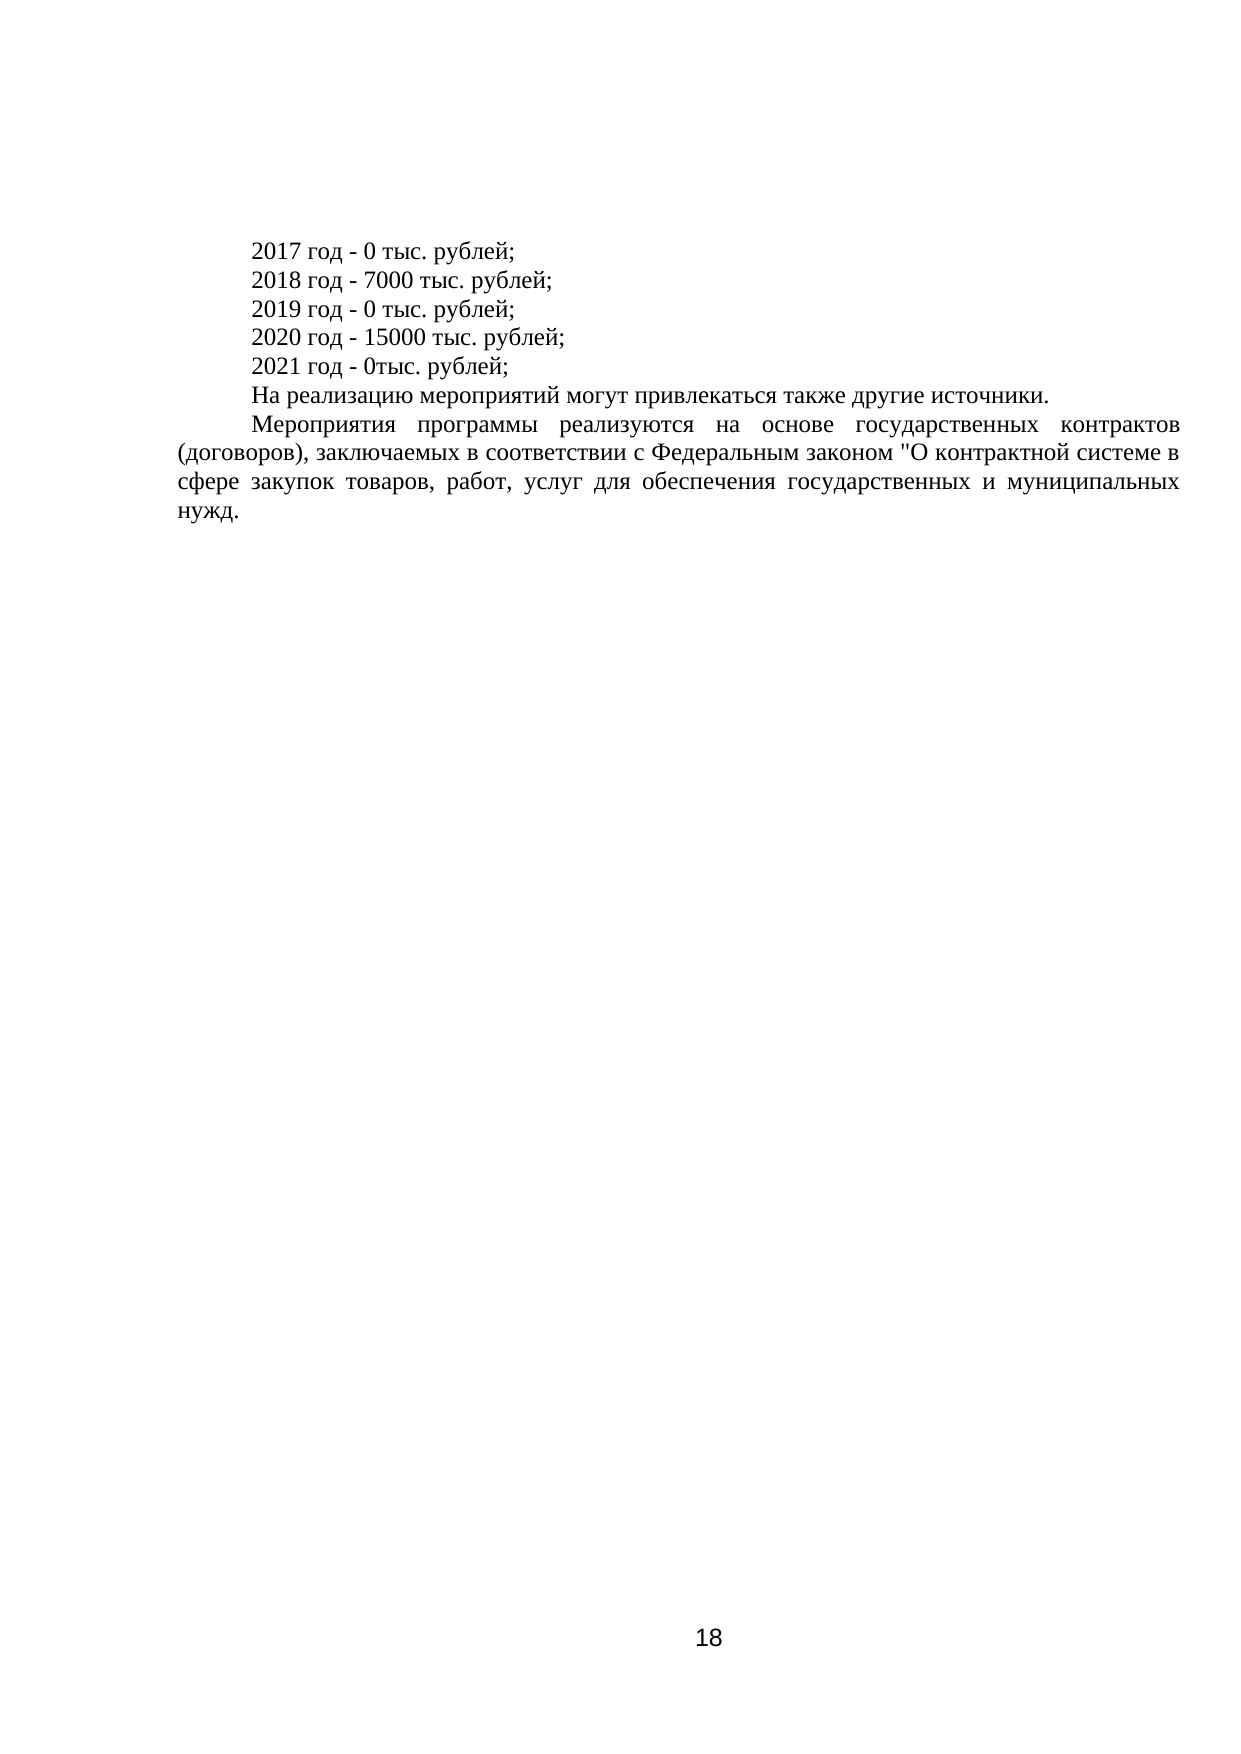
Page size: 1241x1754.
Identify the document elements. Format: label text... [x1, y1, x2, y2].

text Мероприятия программы реализуются на основе государственных контрактов (договоров), заключаемых в соответствии с Федеральным законом "О контрактной системе в сфере закупок товаров, работ, услуг для обеспечения государственных и муниципальных нужд. [177, 409, 1181, 524]
text 2021 год - 0тыс. рублей; [177, 351, 1181, 380]
text 2017 год - 0 тыс. рублей; [177, 236, 1181, 265]
text 2019 год - 0 тыс. рублей; [177, 294, 1181, 322]
text На реализацию мероприятий могут привлекаться также другие источники. [177, 380, 1181, 409]
text 2018 год - 7000 тыс. рублей; [177, 265, 1181, 294]
text 2020 год - 15000 тыс. рублей; [177, 322, 1181, 351]
